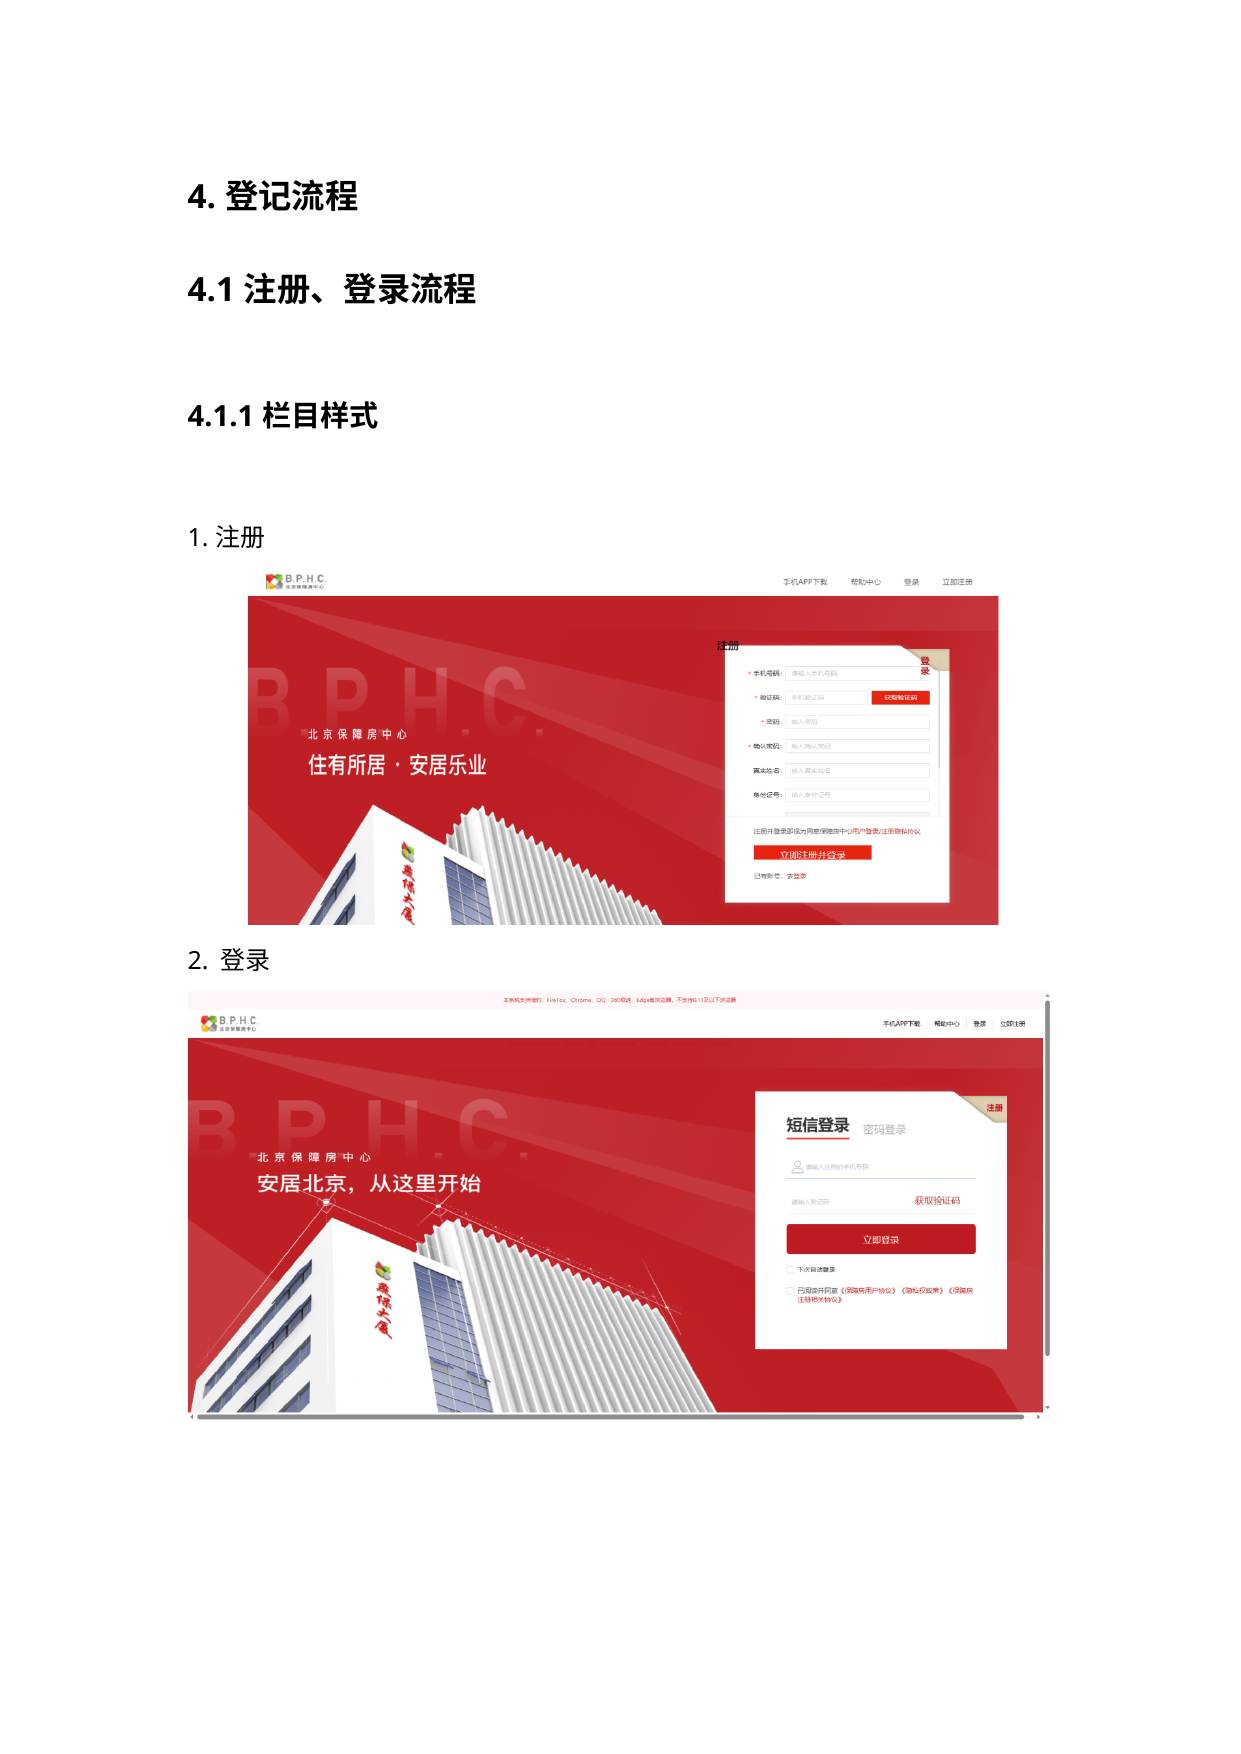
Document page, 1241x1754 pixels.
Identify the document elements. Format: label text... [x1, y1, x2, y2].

subtitle 注册、登录流程 [187, 261, 1053, 326]
subtitle 登记流程 [187, 162, 1053, 227]
list 登录 [187, 933, 1053, 998]
picture [187, 998, 1052, 1428]
subtitle 4.1.1 栏目样式 [187, 388, 1053, 453]
picture [187, 575, 1052, 932]
text 1. 注册 [187, 511, 1053, 576]
